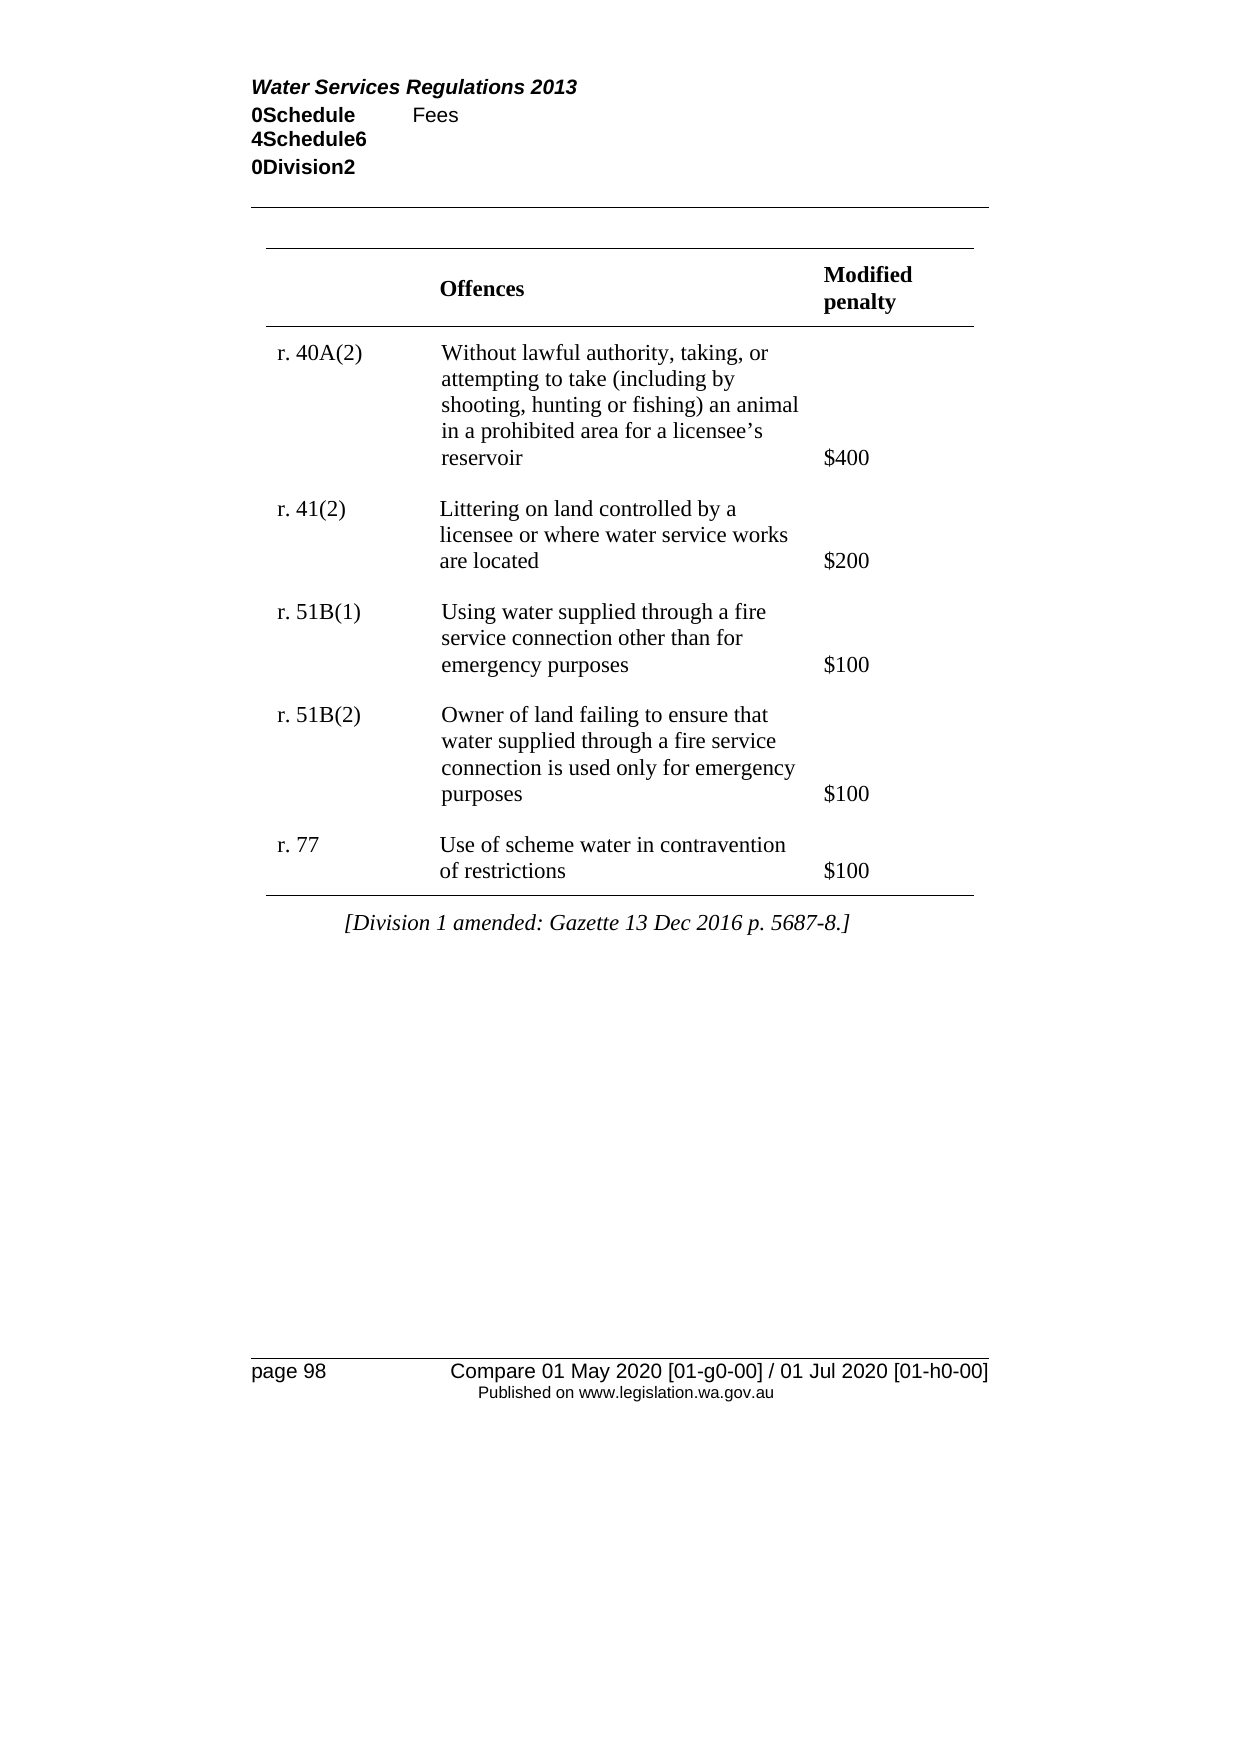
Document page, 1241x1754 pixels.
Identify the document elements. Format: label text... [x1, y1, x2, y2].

table_cell $400 [812, 327, 974, 482]
table_cell r. 41(2) [266, 482, 428, 585]
table_cell Without lawful authority, taking, or attempting to take (including by shooting, hunting or fishing) an animal in a prohibited area for a licensee’s reservoir [430, 327, 812, 482]
table_cell $200 [812, 482, 974, 585]
table_header Offences [428, 249, 812, 326]
table_cell $100 [812, 819, 974, 895]
table_cell $100 [812, 689, 974, 818]
table_cell r. 40A(2) [266, 327, 430, 482]
table_cell r. 77 [266, 819, 428, 895]
table_cell r. 51B(2) [266, 689, 430, 818]
table_header Modified penalty [812, 249, 974, 326]
table_cell Owner of land failing to ensure that water supplied through a fire service connection is used only for emergency purposes [430, 689, 812, 818]
table_cell r. 51B(1) [266, 585, 430, 689]
table_cell Using water supplied through a fire service connection other than for emergency purposes [430, 585, 812, 689]
text [Division 1 amended: Gazette 13 Dec 2016 p. 5687-8.] [251, 909, 989, 935]
table_cell Littering on land controlled by a licensee or where water service works are located [428, 482, 812, 585]
table_cell Use of scheme water in contravention of restrictions [428, 819, 812, 895]
table_cell $100 [812, 585, 974, 689]
table_header [266, 249, 428, 326]
